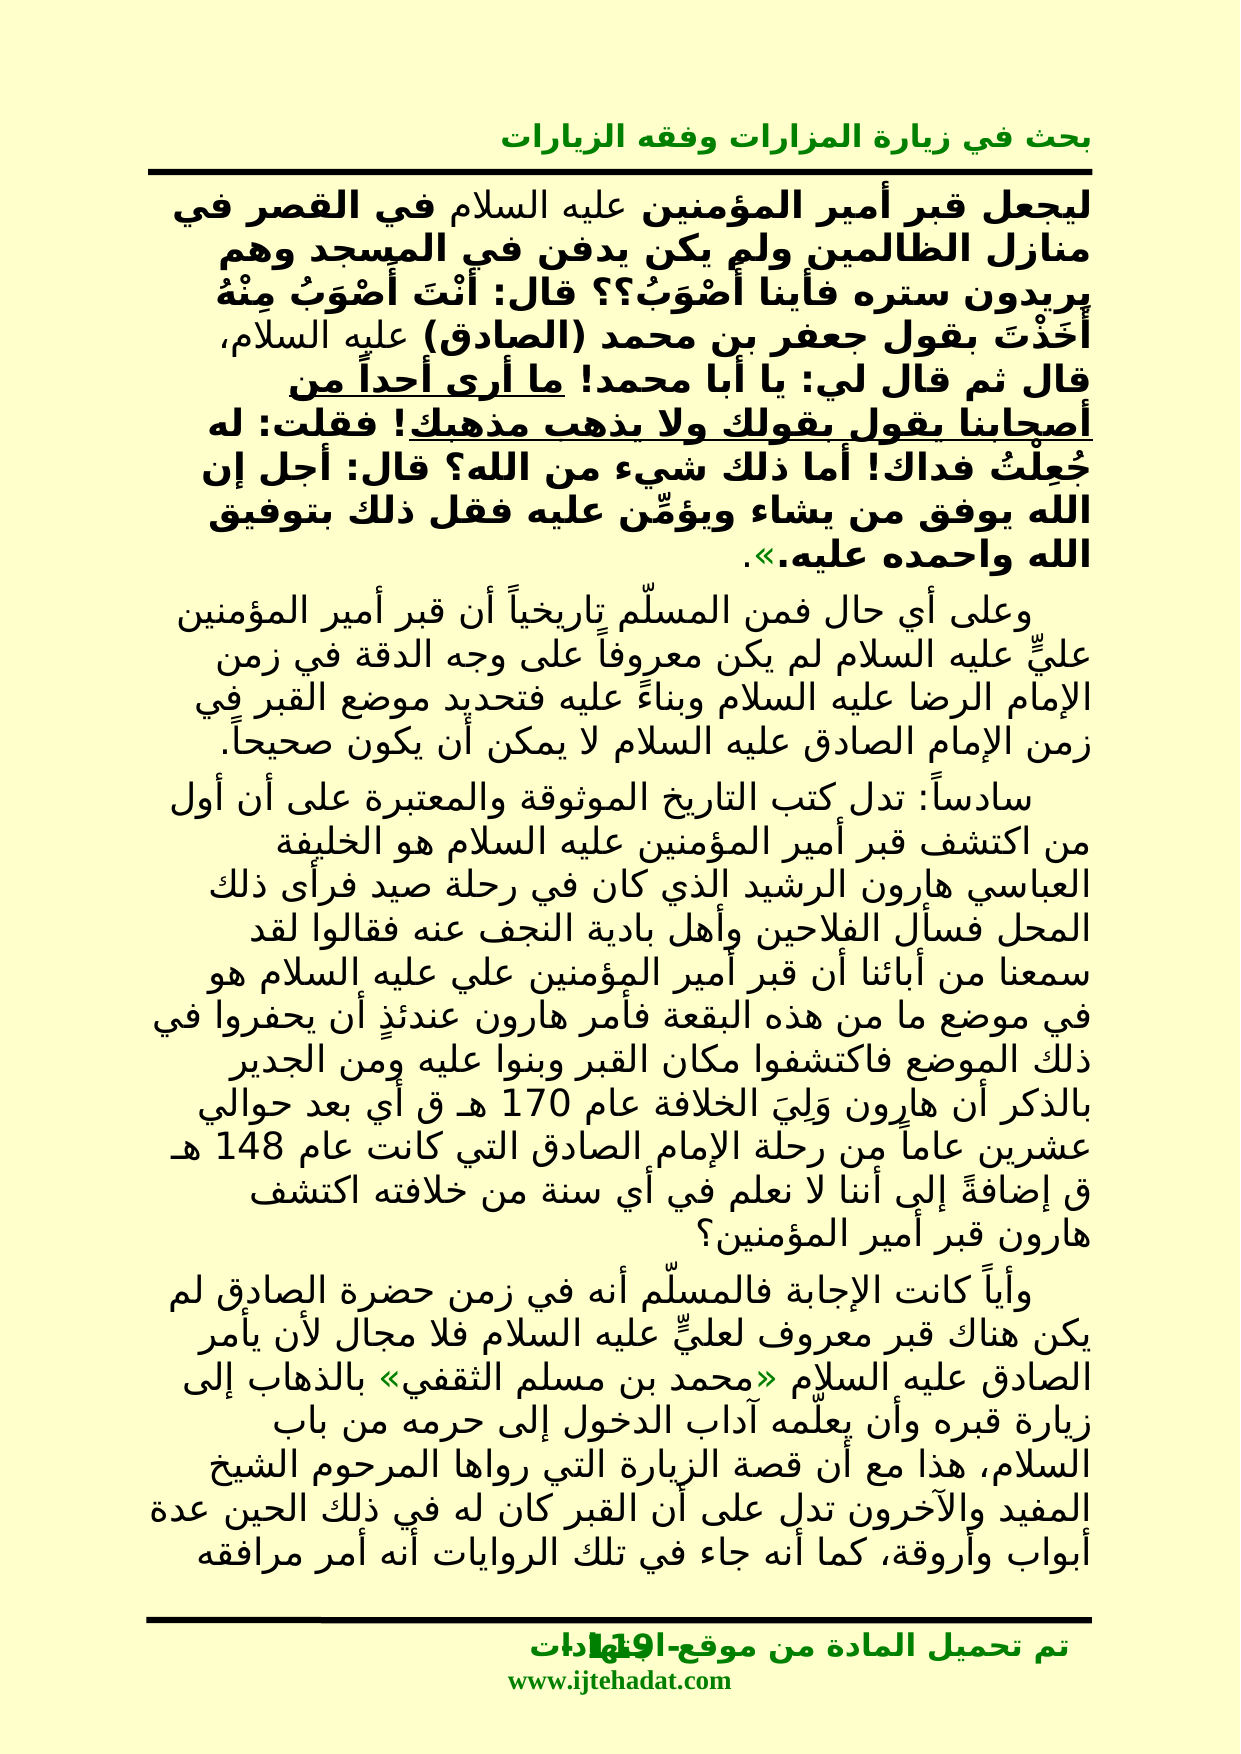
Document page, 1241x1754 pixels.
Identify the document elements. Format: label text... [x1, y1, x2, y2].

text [148, 183, 1092, 576]
text وعلى أي حال فمن المسلّم تاريخياً أن قبر أمير المؤمنين عليٍّ عليه السلام لم يكن معروفاً على وجه الدقة في زمن الإمام الرضا عليه السلام وبناءً عليه فتحديد موضع القبر في زمن الإمام الصادق عليه السلام لا يمكن أن يكون صحيحاً. [148, 588, 1092, 763]
text سادساً: تدل كتب التاريخ الموثوقة والمعتبرة على أن أول من اكتشف قبر أمير المؤمنين عليه السلام هو الخليفة العباسي هارون الرشيد الذي كان في رحلة صيد فرأى ذلك المحل فسأل الفلاحين وأهل بادية النجف عنه فقالوا لقد سمعنا من أبائنا أن قبر أمير المؤمنين علي عليه السلام هو في موضع ما من هذه البقعة فأمر هارون عندئذٍ أن يحفروا في ذلك الموضع فاكتشفوا مكان القبر وبنوا عليه ومن الجدير بالذكر أن هارون وَلِيَ الخلافة عام 170 هـ ق أي بعد حوالي عشرين عاماً من رحلة الإمام الصادق التي كانت عام 148 هـ ق إضافةً إلى أننا لا نعلم في أي سنة من خلافته اكتشف هارون قبر أمير المؤمنين؟ [148, 776, 1092, 1256]
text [148, 1268, 1092, 1574]
